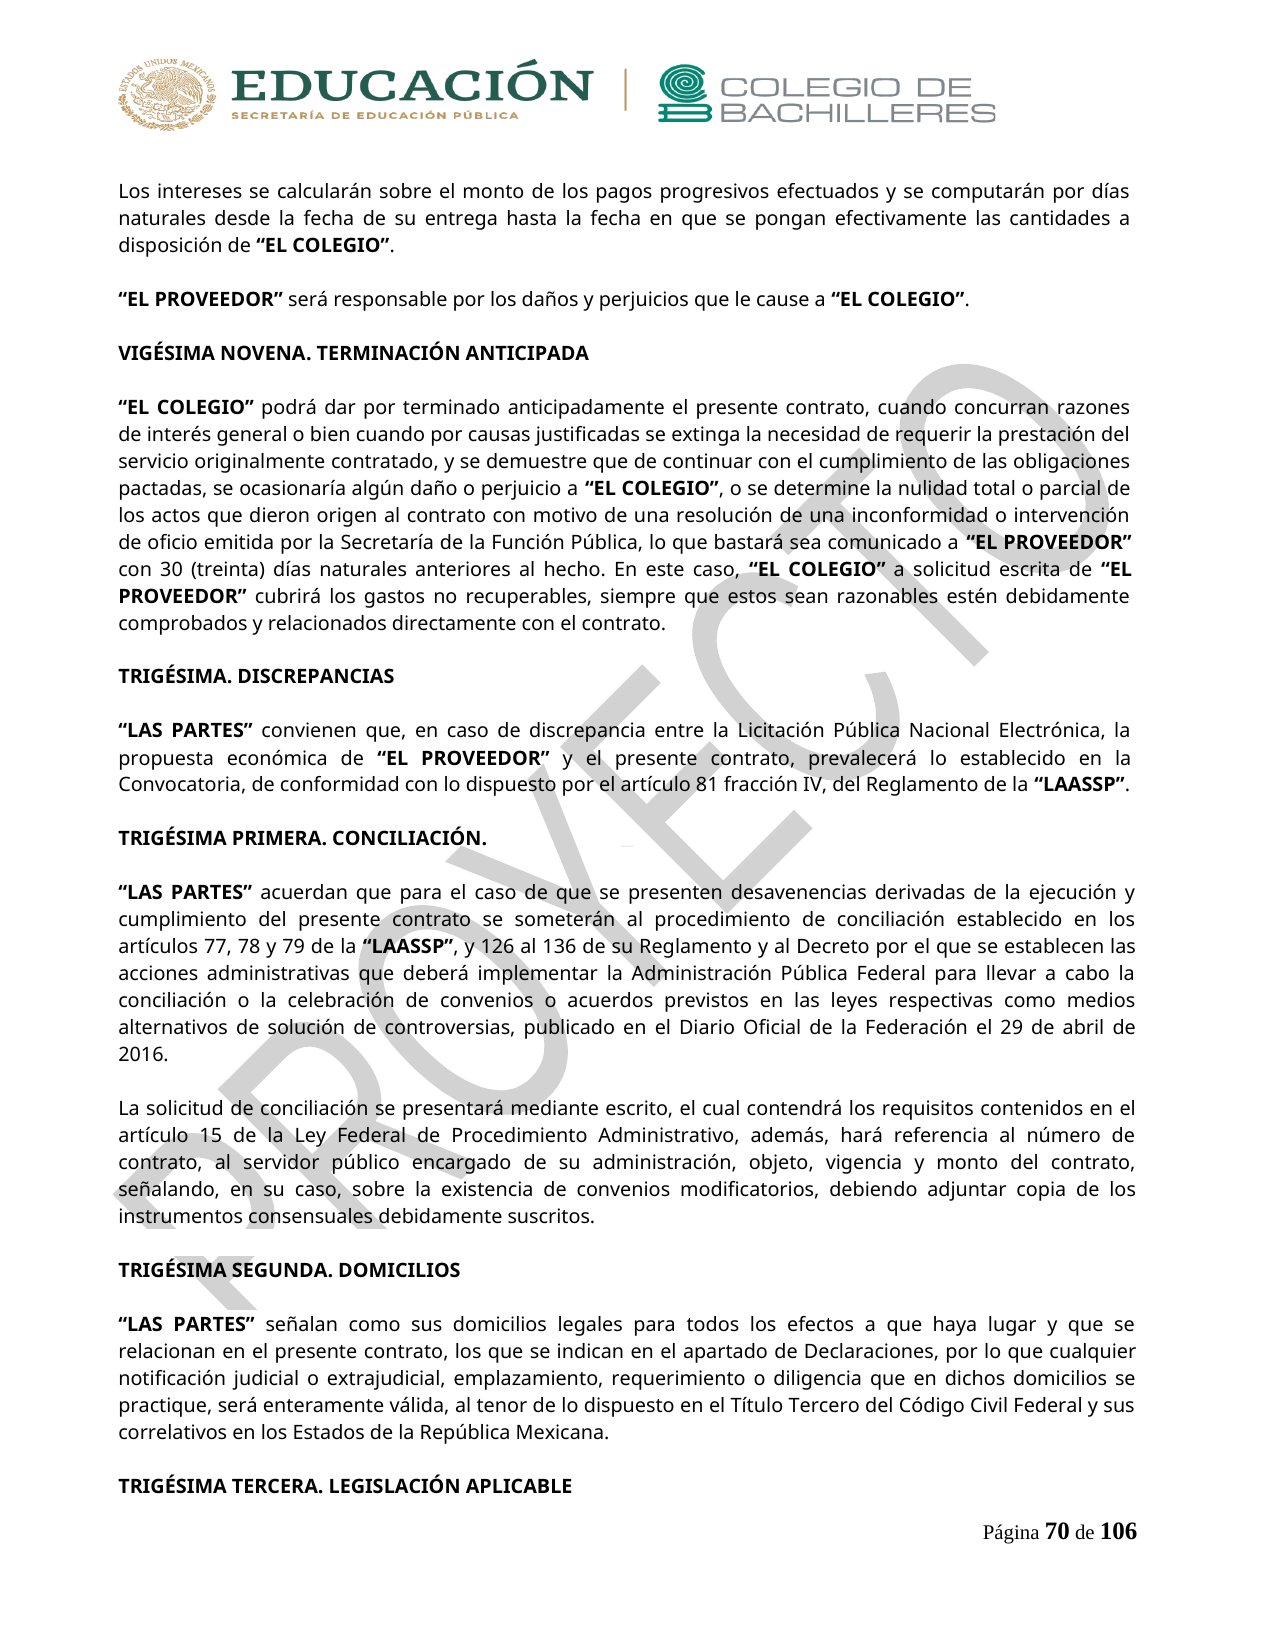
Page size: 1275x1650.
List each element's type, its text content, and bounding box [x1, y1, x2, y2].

text “LAS PARTES” señalan como sus domicilios legales para todos los efectos a que haya lugar y que se relacionan en el presente contrato, los que se indican en el apartado de Declaraciones, por lo que cualquier notificación judicial o extrajudicial, emplazamiento, requerimiento o diligencia que en dichos domicilios se practique, será enteramente válida, al tenor de lo dispuesto en el Título Tercero del Código Civil Federal y sus correlativos en los Estados de la República Mexicana. [118, 1310, 1137, 1445]
text Los intereses se calcularán sobre el monto de los pagos progresivos efectuados y se computarán por días naturales desde la fecha de su entrega hasta la fecha en que se pongan efectivamente las cantidades a disposición de “EL COLEGIO”. [118, 177, 1132, 258]
text La solicitud de conciliación se presentará mediante escrito, el cual contendrá los requisitos contenidos en el artículo 15 de la Ley Federal de Procedimiento Administrativo, además, hará referencia al número de contrato, al servidor público encargado de su administración, objeto, vigencia y monto del contrato, señalando, en su caso, sobre la existencia de convenios modificatorios, debiendo adjuntar copia de los instrumentos consensuales debidamente suscritos. [118, 1094, 1137, 1229]
text TRIGÉSIMA TERCERA. LEGISLACIÓN APLICABLE [118, 1472, 1137, 1499]
text TRIGÉSIMA SEGUNDA. DOMICILIOS [118, 1256, 1137, 1283]
text “EL COLEGIO” podrá dar por terminado anticipadamente el presente contrato, cuando concurran razones de interés general o bien cuando por causas justificadas se extinga la necesidad de requerir la prestación del servicio originalmente contratado, y se demuestre que de continuar con el cumplimiento de las obligaciones pactadas, se ocasionaría algún daño o perjuicio a “EL COLEGIO”, o se determine la nulidad total o parcial de los actos que dieron origen al contrato con motivo de una resolución de una inconformidad o intervención de oficio emitida por la Secretaría de la Función Pública, lo que bastará sea comunicado a “EL PROVEEDOR” con 30 (treinta) días naturales anteriores al hecho. En este caso, “EL COLEGIO” a solicitud escrita de “EL PROVEEDOR” cubrirá los gastos no recuperables, siempre que estos sean razonables estén debidamente comprobados y relacionados directamente con el contrato. [118, 393, 1132, 636]
text TRIGÉSIMA PRIMERA. CONCILIACIÓN. [118, 825, 1137, 852]
text VIGÉSIMA NOVENA. TERMINACIÓN ANTICIPADA [118, 339, 1137, 366]
text “LAS PARTES” acuerdan que para el caso de que se presenten desavenencias derivadas de la ejecución y cumplimiento del presente contrato se someterán al procedimiento de conciliación establecido en los artículos 77, 78 y 79 de la “LAASSP”, y 126 al 136 de su Reglamento y al Decreto por el que se establecen las acciones administrativas que deberá implementar la Administración Pública Federal para llevar a cabo la conciliación o la celebración de convenios o acuerdos previstos en las leyes respectivas como medios alternativos de solución de controversias, publicado en el Diario Oficial de la Federación el 29 de abril de 2016. [118, 879, 1137, 1067]
picture [118, 59, 996, 131]
text “EL PROVEEDOR” será responsable por los daños y perjuicios que le cause a “EL COLEGIO”. [118, 285, 1132, 312]
text “LAS PARTES” convienen que, en caso de discrepancia entre la Licitación Pública Nacional Electrónica, la propuesta económica de “EL PROVEEDOR” y el presente contrato, prevalecerá lo establecido en la Convocatoria, de conformidad con lo dispuesto por el artículo 81 fracción IV, del Reglamento de la “LAASSP”. [118, 717, 1132, 798]
text TRIGÉSIMA. DISCREPANCIAS [118, 663, 1137, 690]
